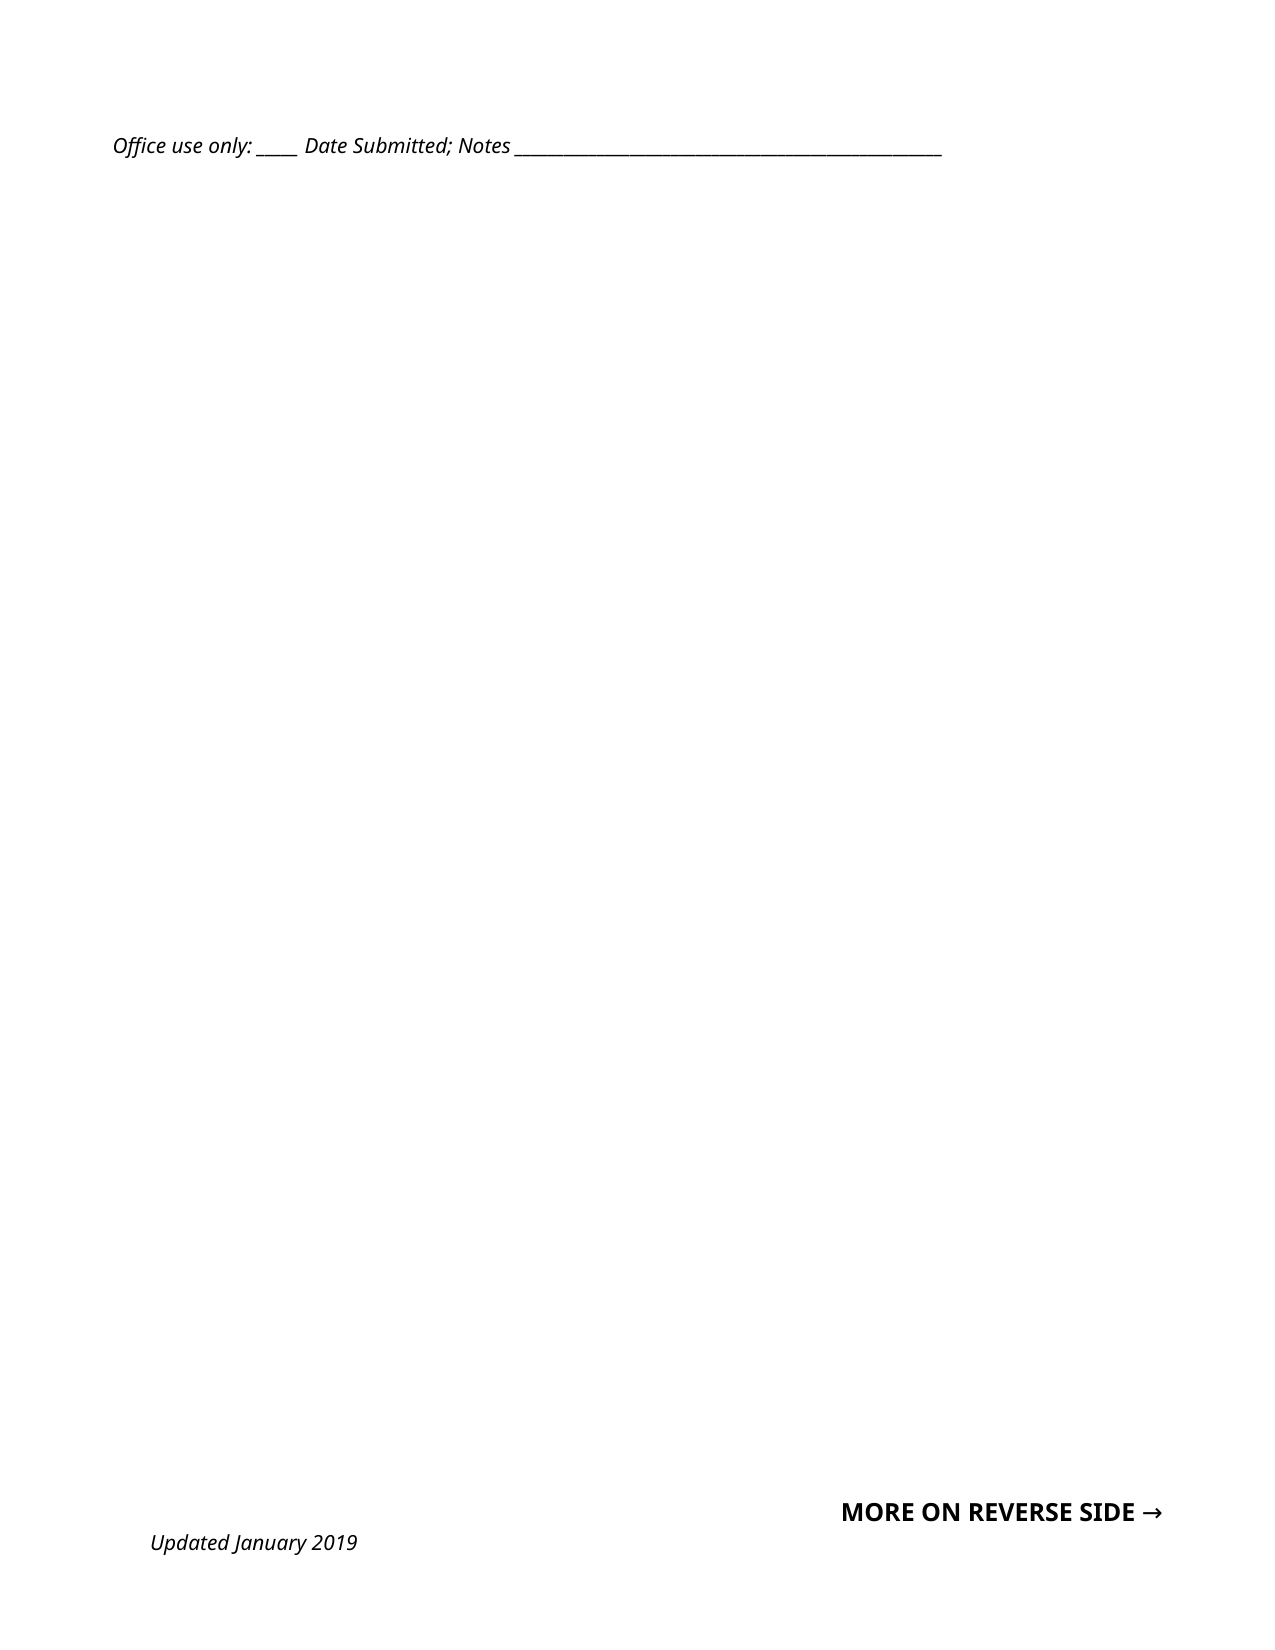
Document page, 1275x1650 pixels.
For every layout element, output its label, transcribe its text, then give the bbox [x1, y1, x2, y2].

text Office use only: _____ Date Submitted; Notes ____________________________________________________ [112, 131, 1162, 160]
